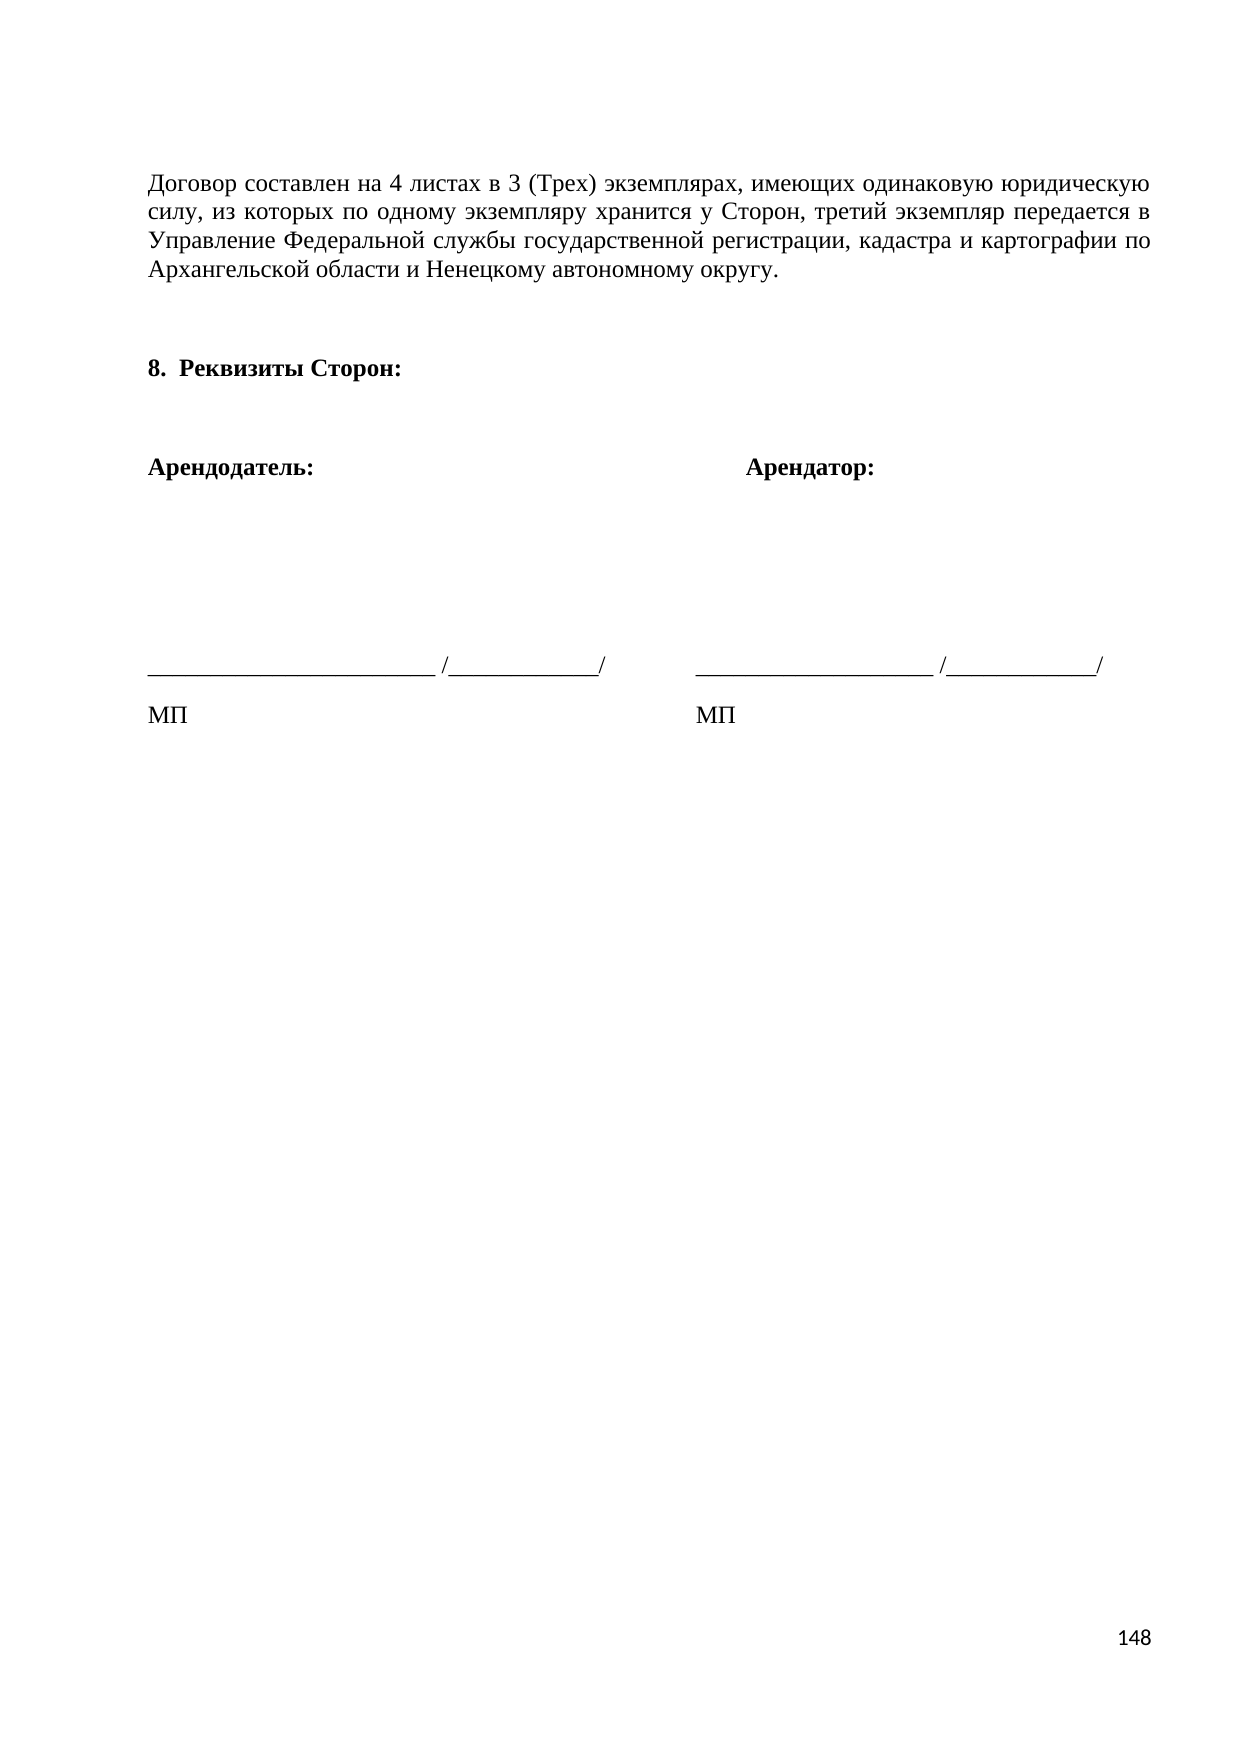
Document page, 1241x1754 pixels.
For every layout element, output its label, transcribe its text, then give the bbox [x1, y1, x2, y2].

text Договор составлен на 4 листах в 3 (Трех) экземплярах, имеющих одинаковую юридическую силу, из которых по одному экземпляру хранится у Сторон, третий экземпляр передается в Управление Федеральной службы государственной регистрации, кадастра и картографии по Архангельской области и Ненецкому автономному округу. [148, 168, 1152, 283]
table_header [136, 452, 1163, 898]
text 8. Реквизиты Сторон: [148, 353, 1152, 382]
